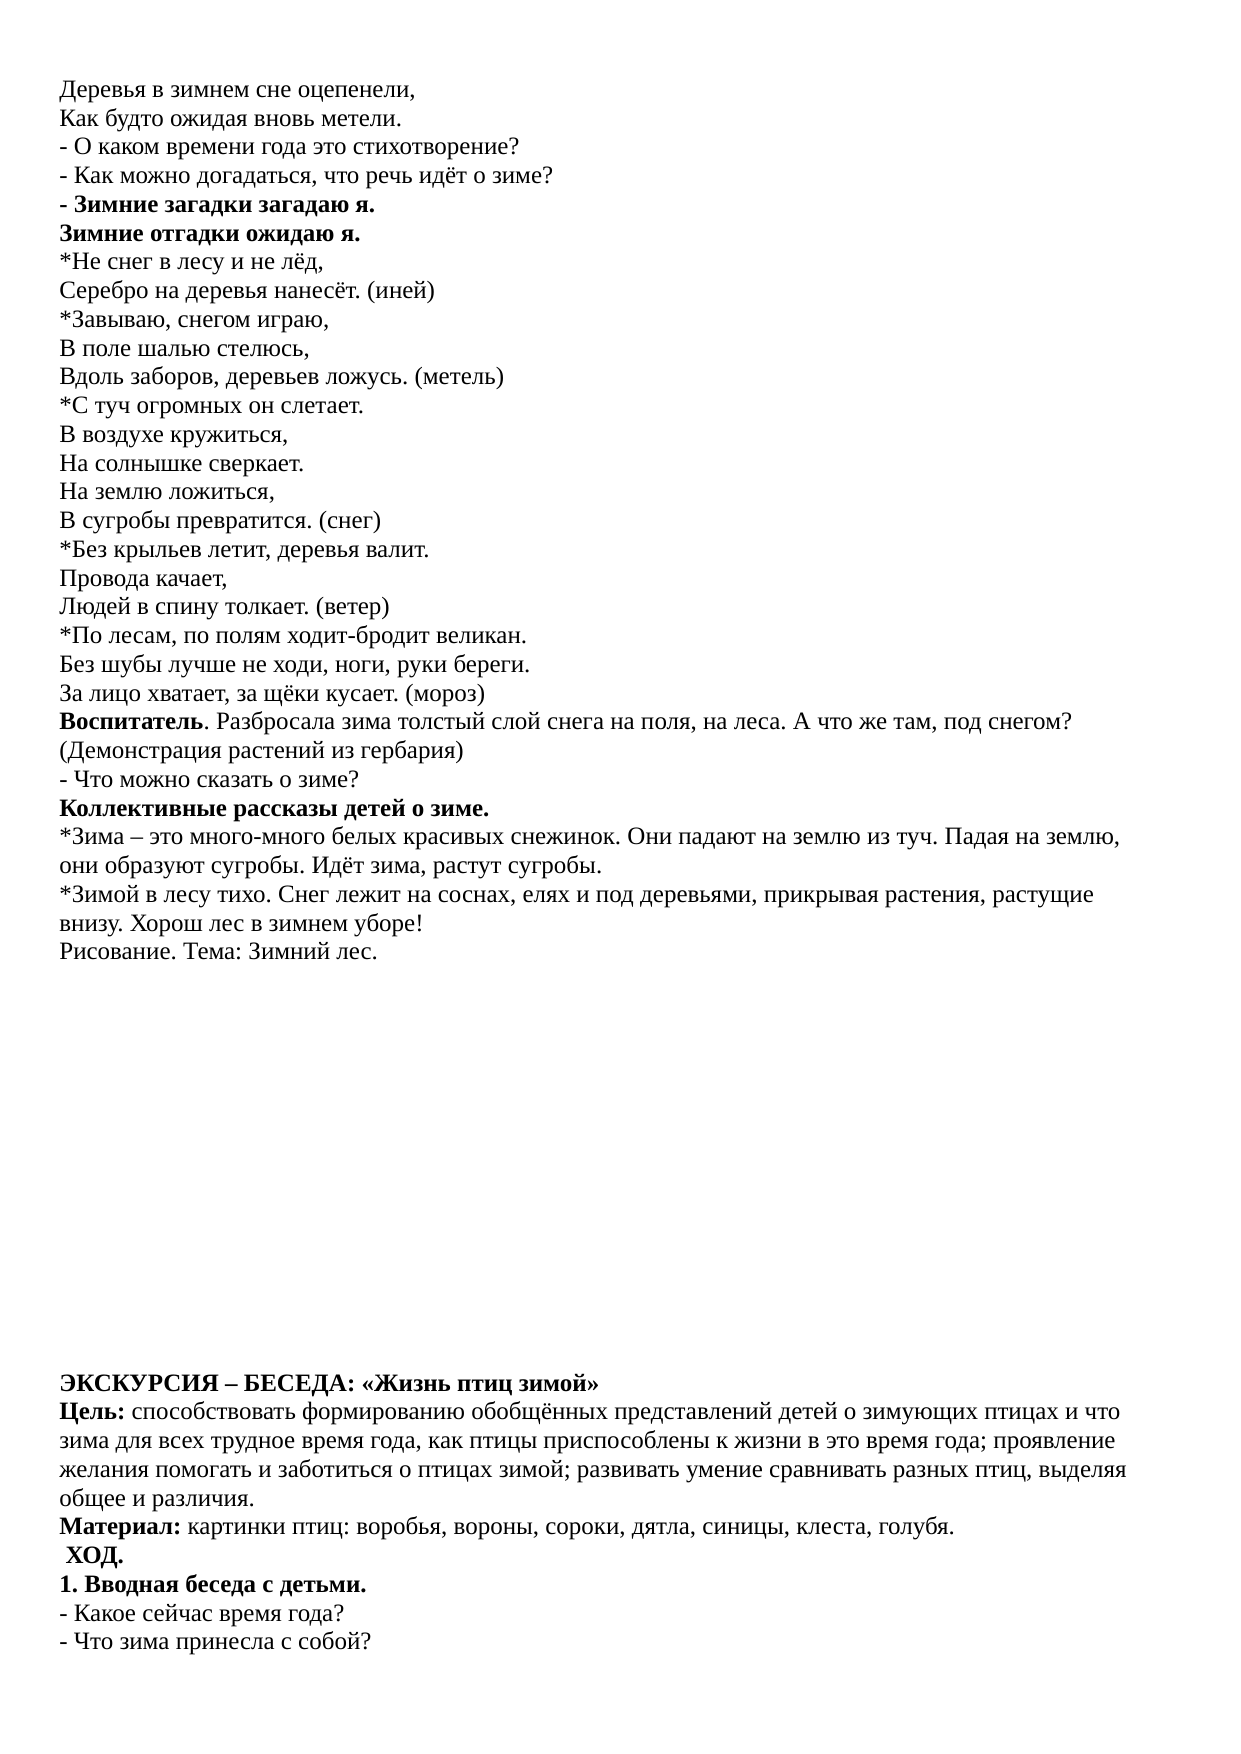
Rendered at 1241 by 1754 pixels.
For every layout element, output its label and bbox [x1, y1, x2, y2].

subtitle [59, 1368, 1152, 1655]
subtitle [59, 74, 1152, 1051]
